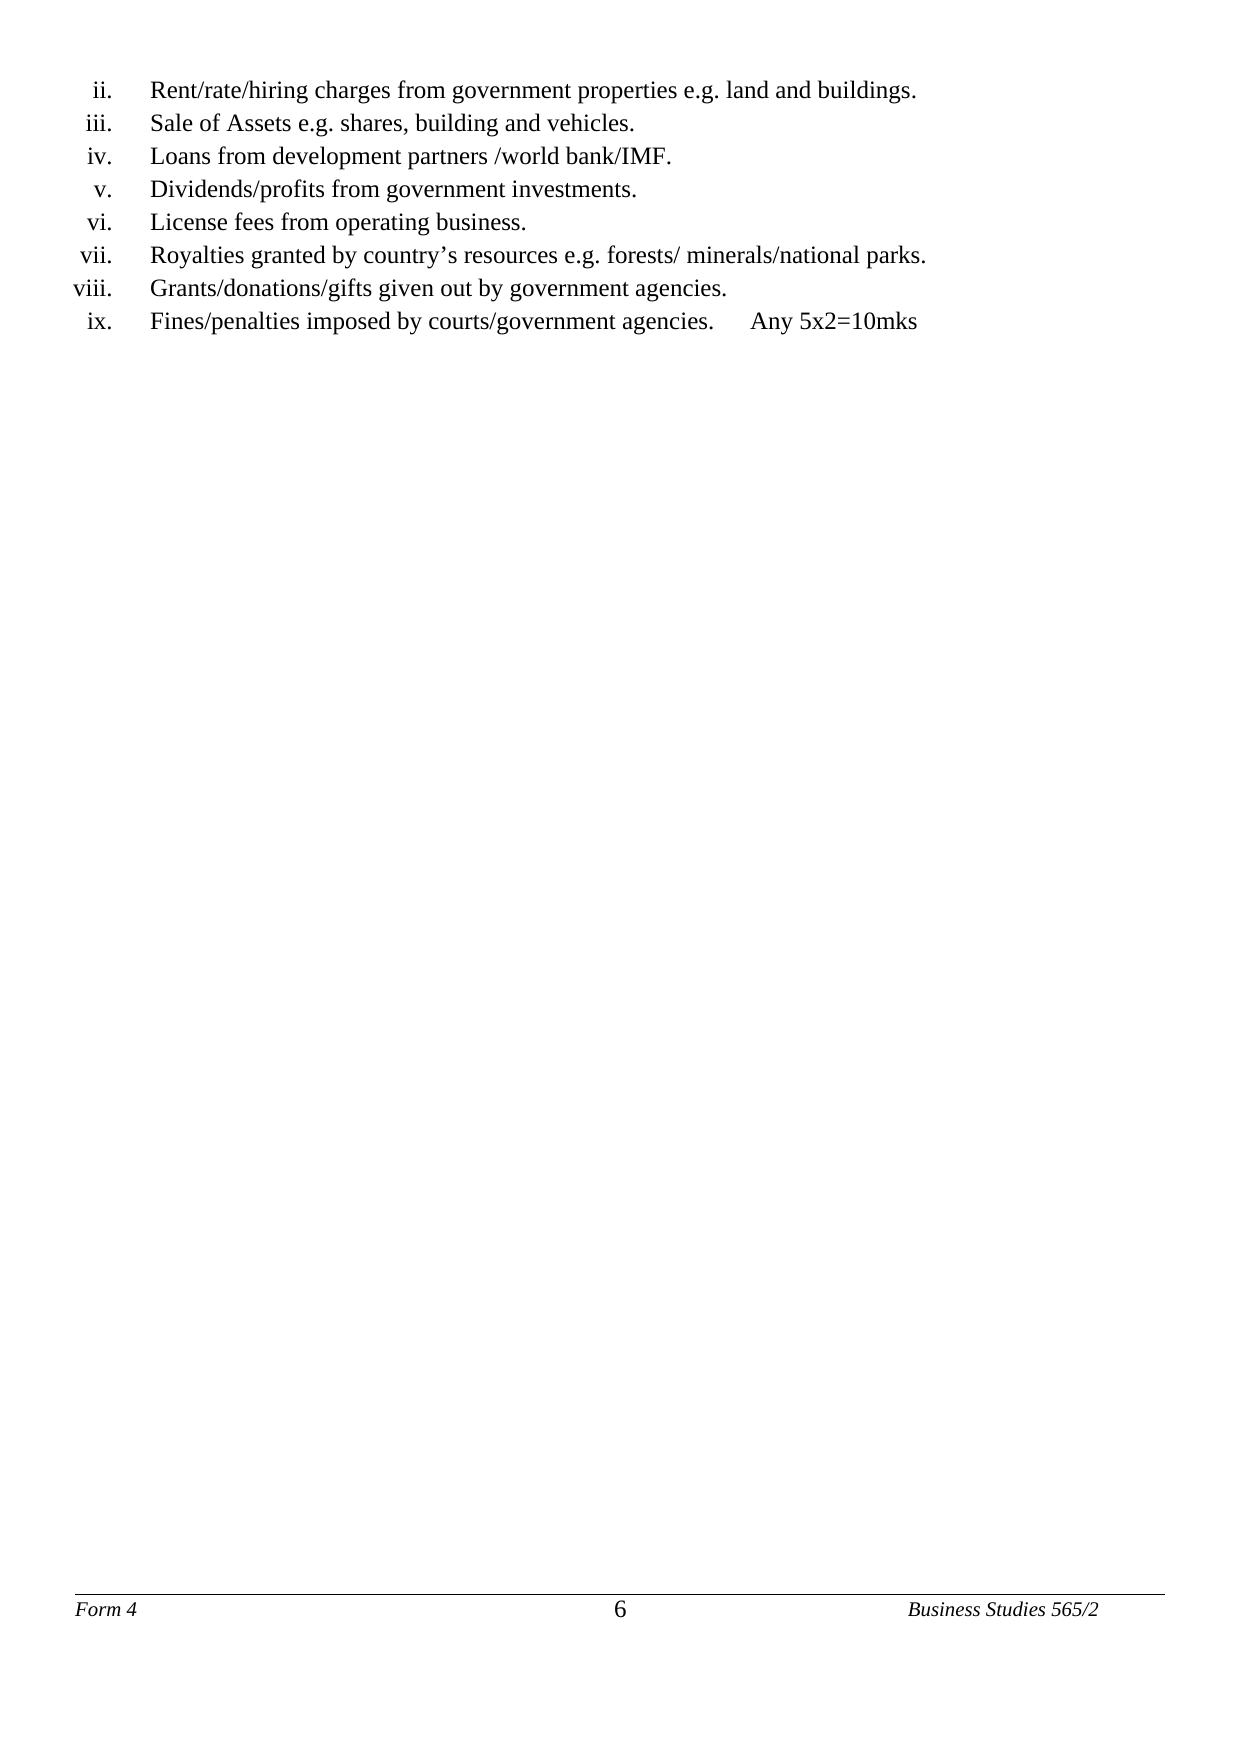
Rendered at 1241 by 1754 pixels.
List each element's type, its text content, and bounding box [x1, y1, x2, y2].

list Loans from development partners /world bank/IMF. [112, 141, 1165, 170]
list Grants/donations/gifts given out by government agencies. [112, 273, 1165, 302]
list Dividends/profits from government investments. [112, 174, 1165, 203]
list Royalties granted by country’s resources e.g. forests/ minerals/national parks. [112, 240, 1165, 269]
list Fines/penalties imposed by courts/government agencies. Any 5x2=10mks [112, 306, 1165, 335]
list Sale of Assets e.g. shares, building and vehicles. [112, 108, 1165, 137]
list Rent/rate/hiring charges from government properties e.g. land and buildings. [112, 75, 1165, 104]
list License fees from operating business. [112, 207, 1165, 236]
